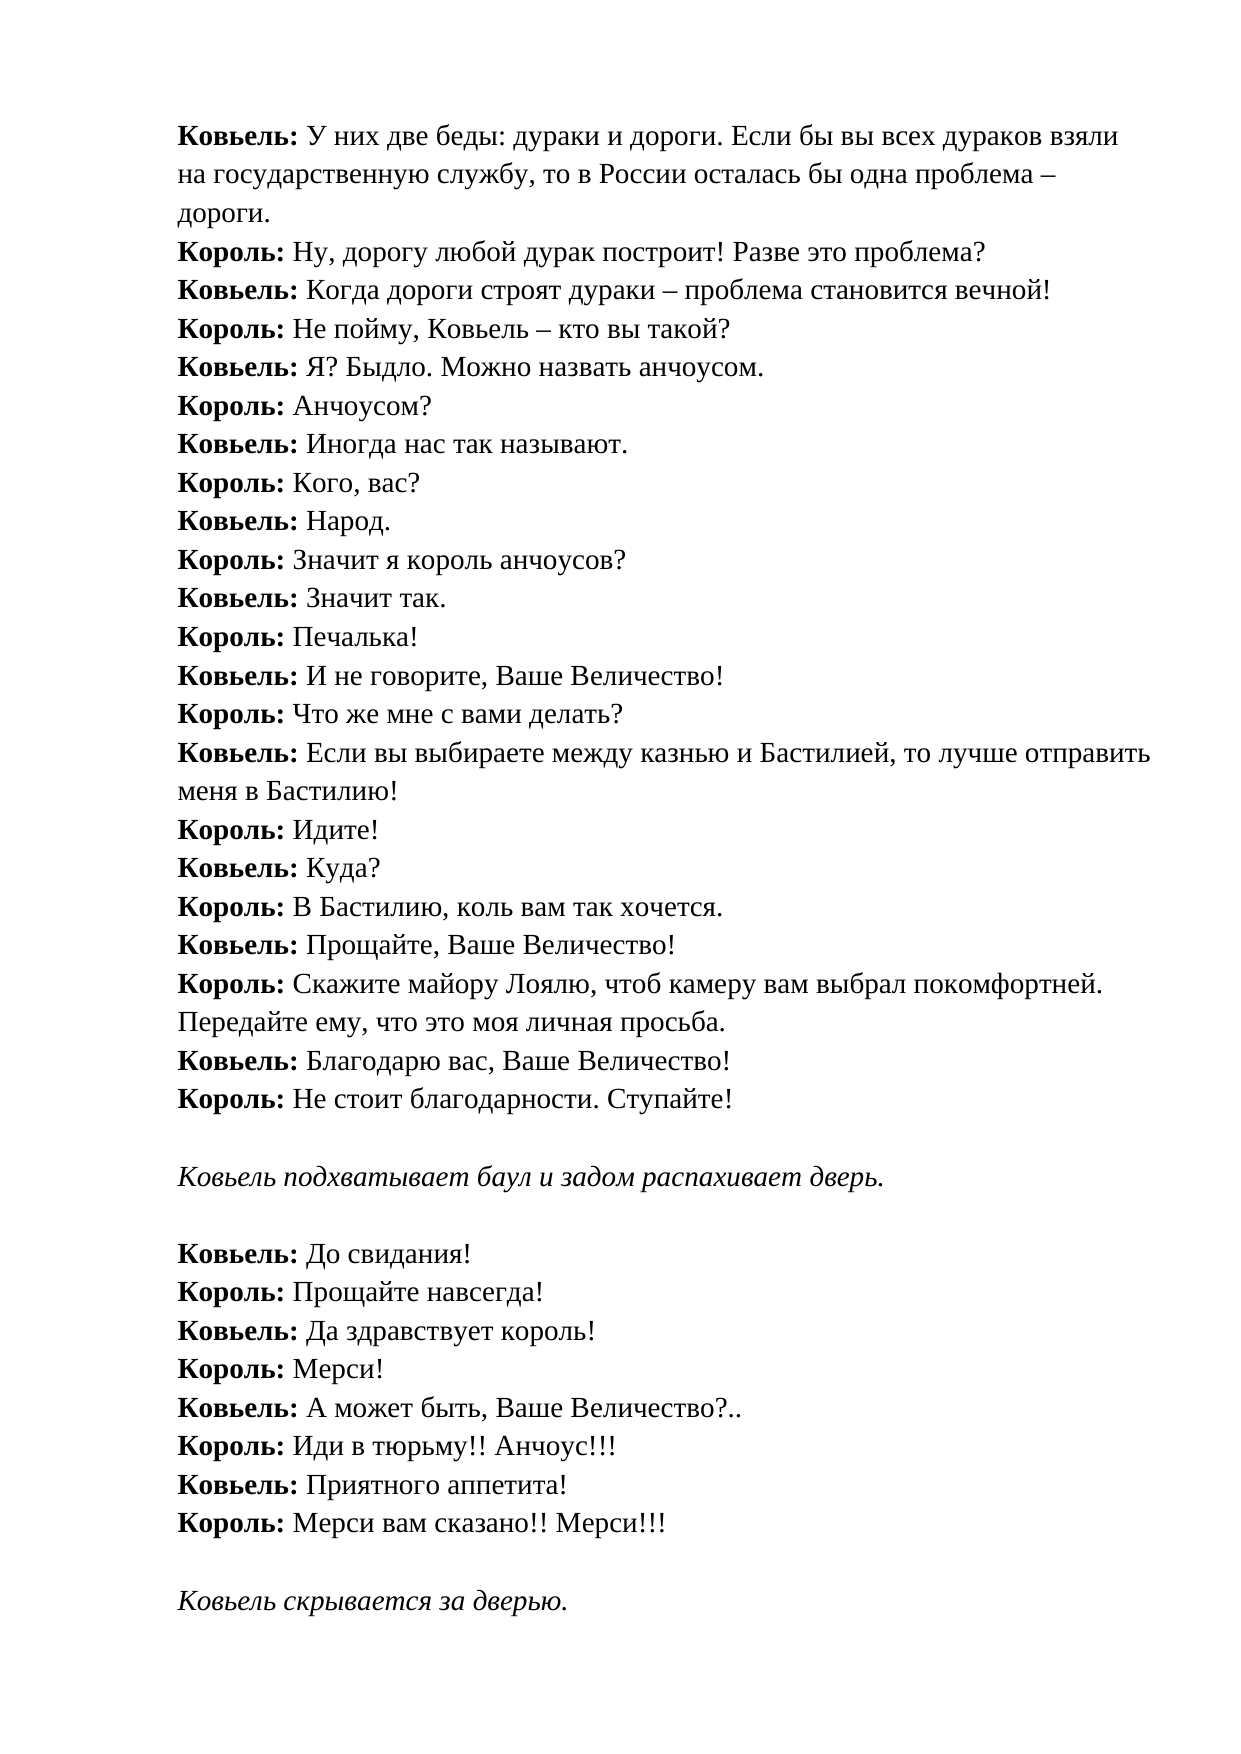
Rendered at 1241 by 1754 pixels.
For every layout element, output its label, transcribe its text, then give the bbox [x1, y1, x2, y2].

text Ковьель: Благодарю вас, Ваше Величество! [177, 1043, 1152, 1077]
text Король: Идите! [177, 812, 1152, 845]
text Король: Что же мне с вами делать? [177, 696, 1152, 730]
text Король: Анчоусом? [177, 388, 1152, 421]
text Ковьель скрывается за дверью. [177, 1583, 1152, 1616]
text Ковьель: До свидания! [177, 1236, 1152, 1269]
text Король: Скажите майору Лоялю, чтоб камеру вам выбрал покомфортней. Передайте ему, что это моя личная просьба. [177, 966, 1152, 1038]
text Король: Печалька! [177, 619, 1152, 653]
text Ковьель: Приятного аппетита! [177, 1467, 1152, 1501]
text Ковьель: Когда дороги строят дураки – проблема становится вечной! [177, 272, 1152, 306]
text Король: Не стоит благодарности. Ступайте! [177, 1082, 1152, 1115]
text Король: Мерси! [177, 1351, 1152, 1385]
text Ковьель подхватывает баул и задом распахивает дверь. [177, 1159, 1152, 1192]
text Король: Мерси вам сказано!! Мерси!!! [177, 1506, 1152, 1539]
text Ковьель: Я? Быдло. Можно назвать анчоусом. [177, 349, 1152, 383]
text Король: В Бастилию, коль вам так хочется. [177, 889, 1152, 922]
text Король: Иди в тюрьму!! Анчоус!!! [177, 1428, 1152, 1462]
text Ковьель: У них две беды: дураки и дороги. Если бы вы всех дураков взяли на государственную службу, то в России осталась бы одна проблема – дороги. [177, 118, 1152, 229]
text Ковьель: Иногда нас так называют. [177, 426, 1152, 460]
text Ковьель: И не говорите, Ваше Величество! [177, 658, 1152, 691]
text Ковьель: Народ. [177, 503, 1152, 537]
text Король: Не пойму, Ковьель – кто вы такой? [177, 311, 1152, 344]
text Ковьель: Если вы выбираете между казнью и Бастилией, то лучше отправить меня в Бастилию! [177, 735, 1152, 807]
text Король: Ну, дорогу любой дурак построит! Разве это проблема? [177, 234, 1152, 267]
text Король: Кого, вас? [177, 465, 1152, 498]
text Ковьель: Да здравствует король! [177, 1313, 1152, 1346]
text Король: Прощайте навсегда! [177, 1274, 1152, 1308]
text Ковьель: А может быть, Ваше Величество?.. [177, 1390, 1152, 1423]
text Ковьель: Куда? [177, 850, 1152, 884]
text Ковьель: Значит так. [177, 581, 1152, 614]
text Король: Значит я король анчоусов? [177, 542, 1152, 576]
text Ковьель: Прощайте, Ваше Величество! [177, 927, 1152, 961]
